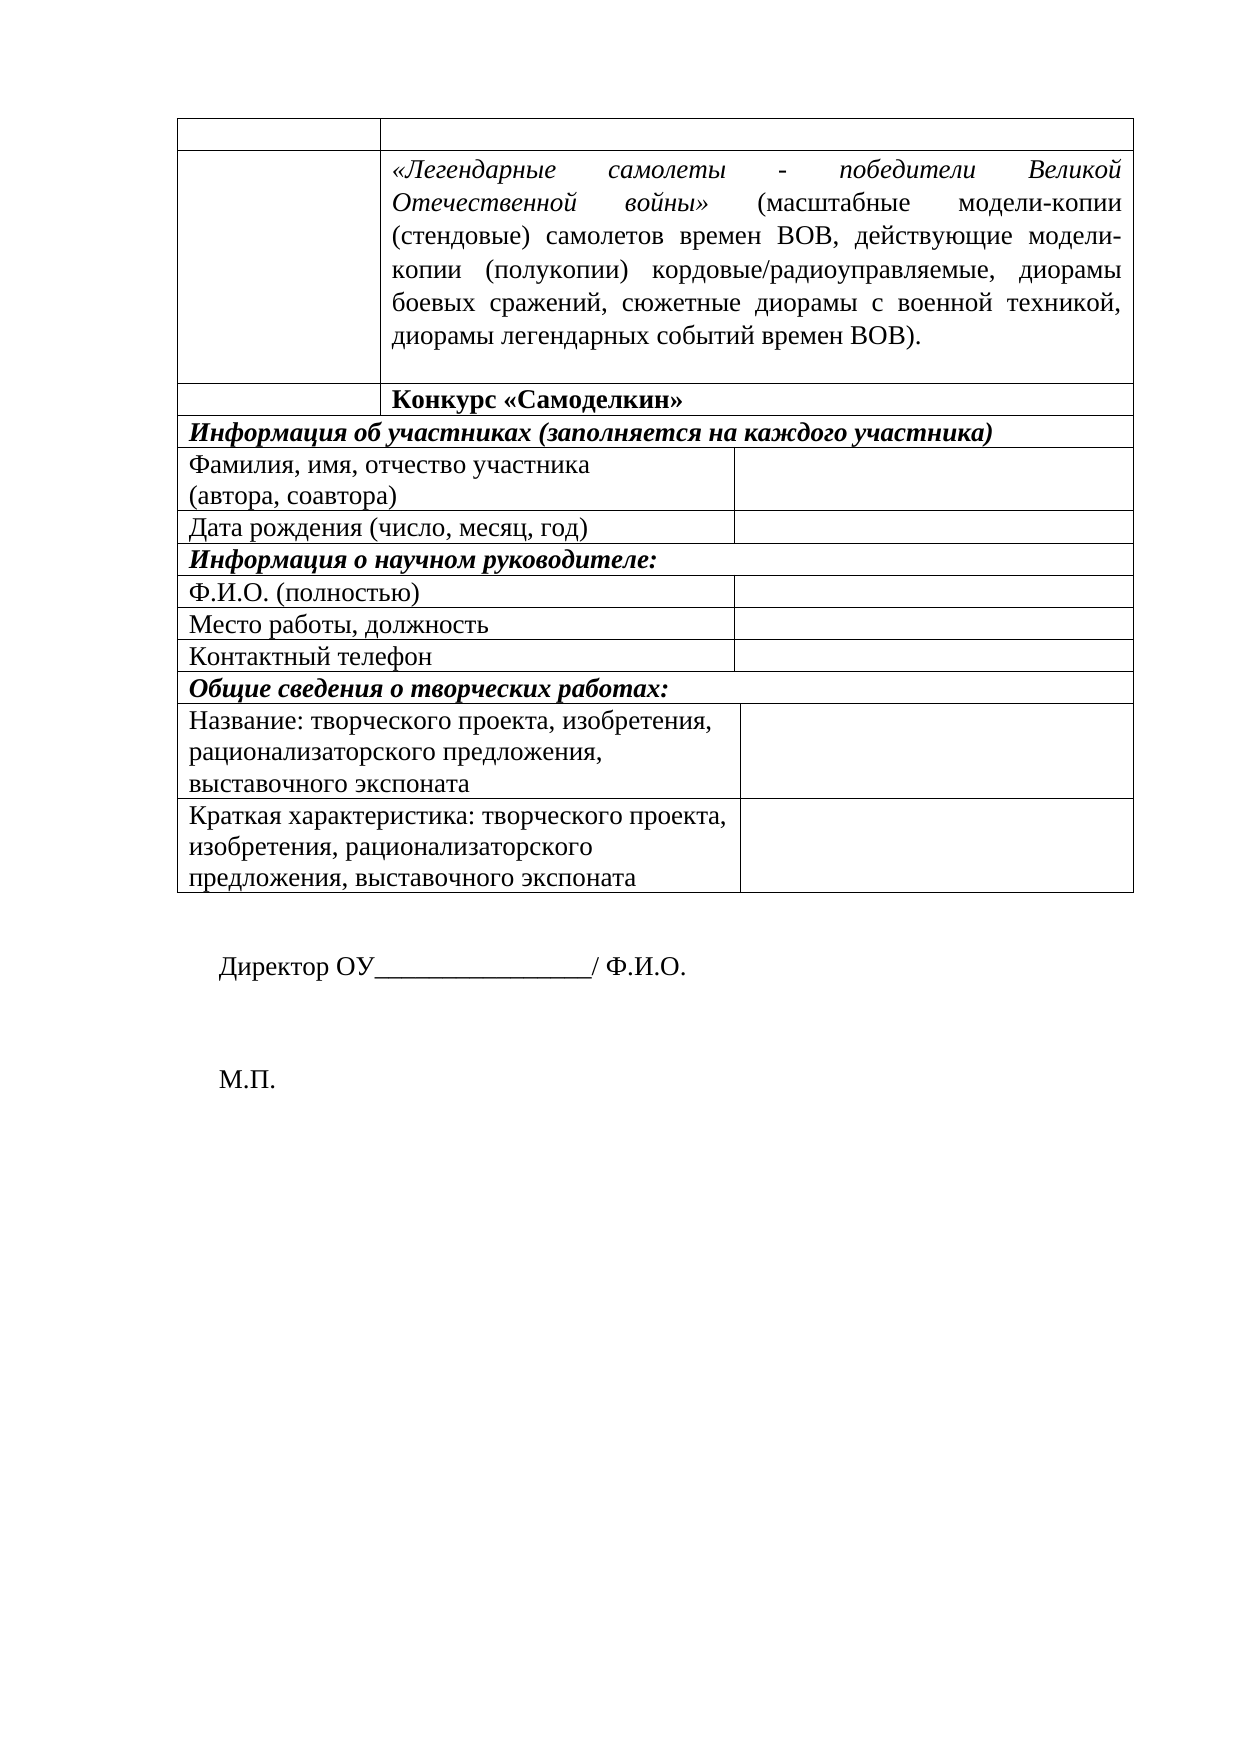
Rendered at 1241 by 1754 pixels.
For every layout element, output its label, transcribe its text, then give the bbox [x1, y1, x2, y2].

table_cell [735, 511, 1133, 542]
table_cell [741, 799, 1133, 892]
table_cell Информация о научном руководителе: [178, 544, 1133, 574]
text Директор ОУ________________/ Ф.И.О. [177, 950, 1152, 981]
table_cell Фамилия, имя, отчество участника (автора, соавтора) [178, 448, 734, 510]
table_cell Контактный телефон [178, 640, 734, 671]
table_cell Конкурс «Самоделкин» [381, 384, 1133, 415]
table_cell [178, 119, 380, 150]
table_cell Название: творческого проекта, изобретения, рационализаторского предложения, выставочного экспоната [178, 704, 740, 798]
table_cell Ф.И.О. (полностью) [178, 576, 734, 607]
table_cell [735, 608, 1133, 639]
table_cell [178, 151, 380, 382]
table_cell [178, 384, 380, 415]
table_cell [735, 576, 1133, 607]
table_cell [741, 704, 1133, 798]
table_cell Место работы, должность [178, 608, 734, 639]
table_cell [381, 119, 1133, 150]
table_cell [735, 640, 1133, 671]
table_cell [735, 448, 1133, 510]
table_cell Общие сведения о творческих работах: [178, 672, 1133, 703]
table_cell Краткая характеристика: творческого проекта, изобретения, рационализаторского предложения, выставочного экспоната [178, 799, 740, 892]
table_cell Дата рождения (число, месяц, год) [178, 511, 734, 542]
text М.П. [177, 1063, 1152, 1094]
table_cell Информация об участниках (заполняется на каждого участника) [178, 416, 1133, 447]
table_cell «Легендарные самолеты - победители Великой Отечественной войны» (масштабные модели-копии (стендовые) самолетов времен ВОВ, действующие модели-копии (полукопии) кордовые/радиоуправляемые, диорамы боевых сражений, сюжетные диорамы с военной техникой, диорамы легендарных событий времен ВОВ). [381, 151, 1133, 382]
